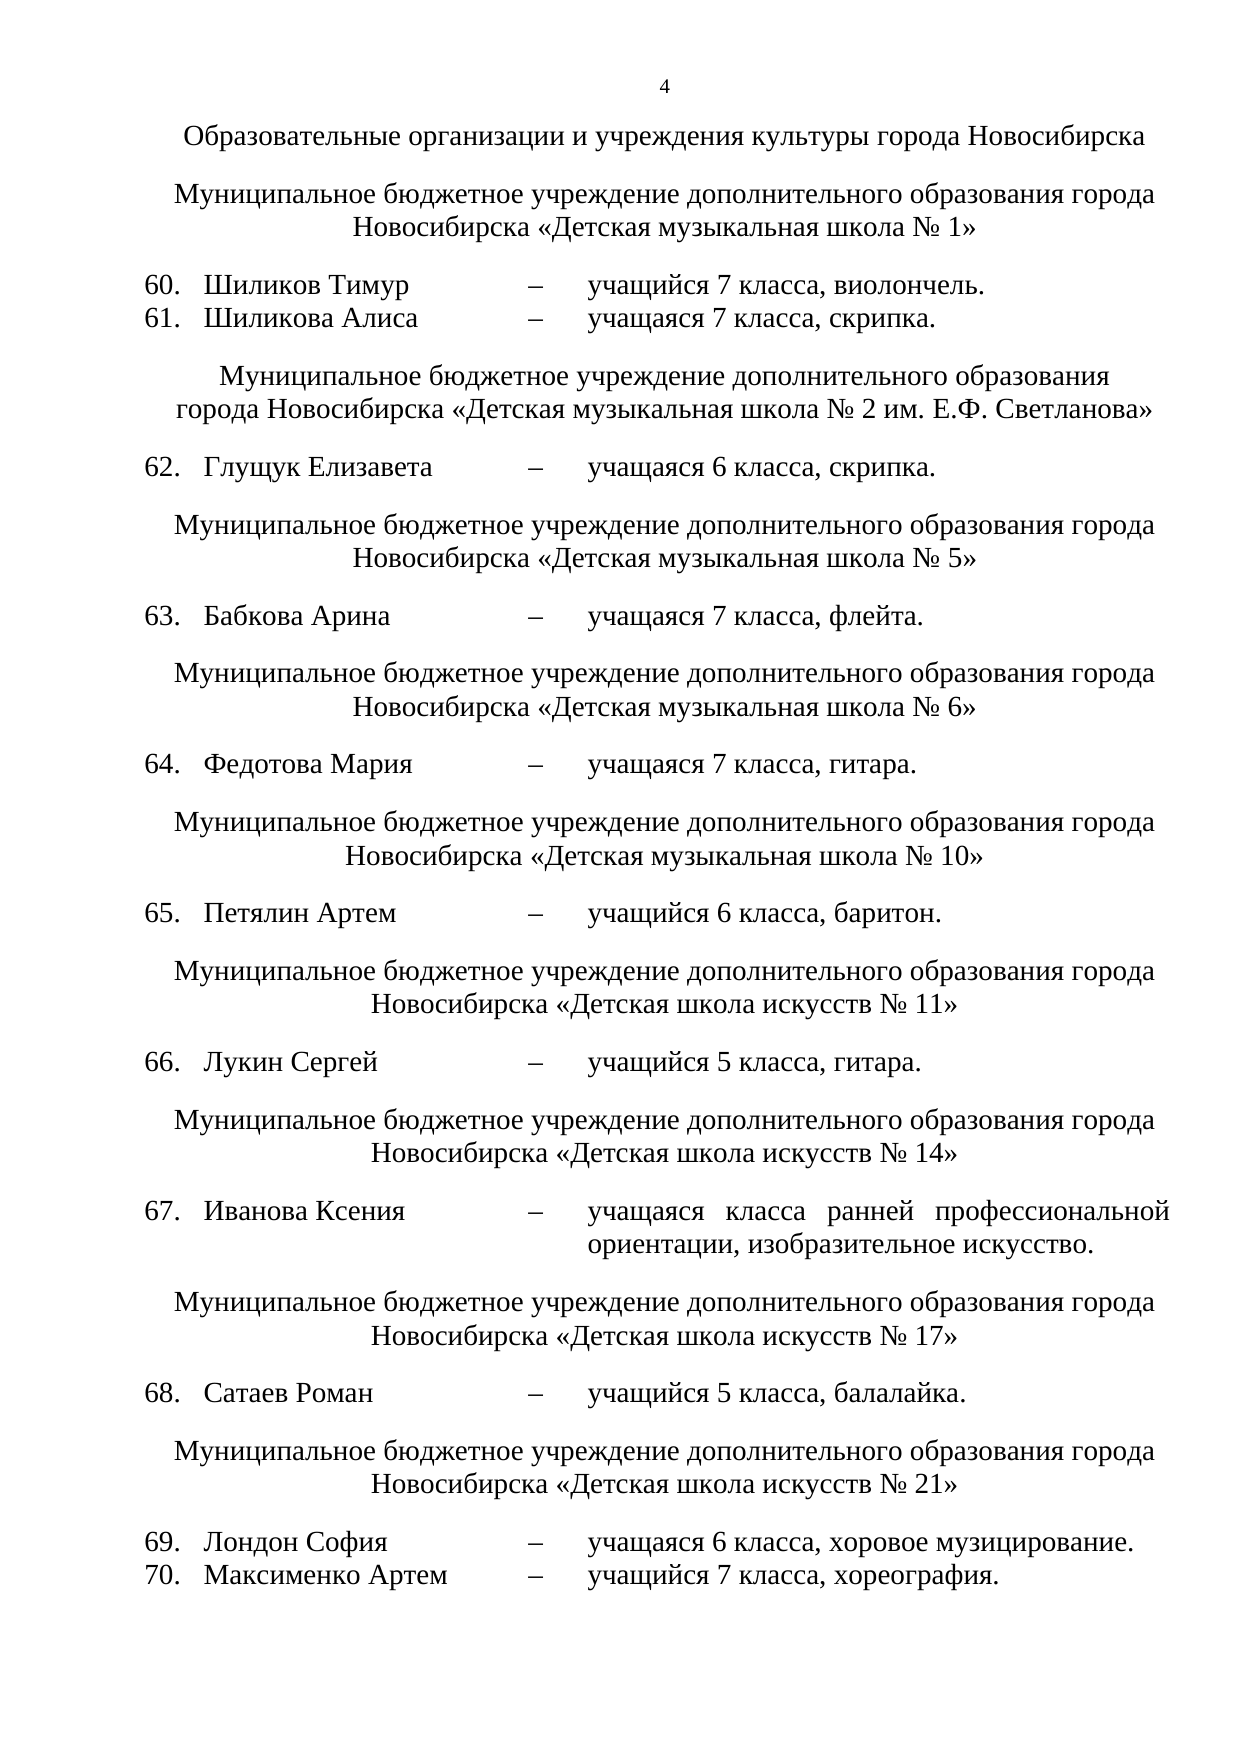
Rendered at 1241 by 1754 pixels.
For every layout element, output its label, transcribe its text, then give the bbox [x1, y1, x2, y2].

table_header 69. [133, 1524, 192, 1557]
table_header учащаяся 6 класса, хоровое музицирование. [576, 1524, 1181, 1557]
text Муниципальное бюджетное учреждение дополнительного образования города Новосибирска «Детская школа искусств № 17» [148, 1284, 1181, 1351]
table_header 68. [133, 1375, 192, 1409]
table_header 63. [133, 598, 192, 631]
text Муниципальное бюджетное учреждение дополнительного образования города Новосибирска «Детская музыкальная школа № 6» [148, 656, 1181, 723]
table_header учащийся 5 класса, гитара. [576, 1044, 1181, 1078]
text Муниципальное бюджетное учреждение дополнительного образования города Новосибирска «Детская школа искусств № 21» [148, 1433, 1181, 1500]
text Муниципальное бюджетное учреждение дополнительного образования города Новосибирска «Детская музыкальная школа № 10» [148, 804, 1181, 871]
table_header учащаяся 7 класса, гитара. [576, 747, 1181, 780]
table_header – [517, 1524, 576, 1557]
table_cell учащаяся 7 класса, скрипка. [576, 300, 1181, 334]
table_header 60. [133, 267, 192, 300]
table_header Лондон София [192, 1524, 517, 1557]
table_header Шиликов Тимур [192, 267, 517, 300]
table_header – [517, 598, 576, 631]
table_header 65. [133, 895, 192, 929]
table_header Глущук Елизавета [192, 449, 517, 483]
text Муниципальное бюджетное учреждение дополнительного образования города Новосибирска «Детская школа искусств № 11» [148, 953, 1181, 1020]
table_header Петялин Артем [192, 895, 517, 929]
table_header Сатаев Роман [192, 1375, 517, 1409]
table_header учащийся 5 класса, балалайка. [576, 1375, 1181, 1409]
text города Новосибирска «Детская музыкальная школа № 2 им. Е.Ф. Светланова» [148, 392, 1181, 425]
table_header 64. [133, 747, 192, 780]
text Муниципальное бюджетное учреждение дополнительного образования [148, 358, 1181, 392]
table_header учащаяся класса ранней профессиональной ориентации, изобразительное искусство. [576, 1193, 1181, 1260]
table_cell 61. [133, 300, 192, 334]
table_header – [517, 1193, 576, 1260]
text Муниципальное бюджетное учреждение дополнительного образования города [148, 507, 1181, 540]
text Образовательные организации и учреждения культуры города Новосибирска [148, 118, 1181, 152]
table_header – [517, 895, 576, 929]
table_cell учащийся 7 класса, хореография. [576, 1558, 1181, 1591]
table_cell Шиликова Алиса [192, 300, 517, 334]
table_header 67. [133, 1193, 192, 1260]
table_cell 70. [133, 1558, 192, 1591]
text Муниципальное бюджетное учреждение дополнительного образования города Новосибирска «Детская школа искусств № 14» [148, 1102, 1181, 1169]
table_header 66. [133, 1044, 192, 1078]
text Муниципальное бюджетное учреждение дополнительного образования города Новосибирска «Детская музыкальная школа № 1» [148, 176, 1181, 243]
table_cell – [517, 1558, 576, 1591]
table_header Лукин Сергей [192, 1044, 517, 1078]
table_header – [517, 1375, 576, 1409]
table_header 62. [133, 449, 192, 483]
table_cell Максименко Артем [192, 1558, 517, 1591]
table_header учащаяся 7 класса, флейта. [576, 598, 1181, 631]
table_header Иванова Ксения [192, 1193, 517, 1260]
table_cell – [517, 300, 576, 334]
table_header учащаяся 6 класса, скрипка. [576, 449, 1181, 483]
table_header учащийся 6 класса, баритон. [576, 895, 1181, 929]
table_header – [517, 1044, 576, 1078]
table_header Бабкова Арина [192, 598, 517, 631]
table_header – [517, 747, 576, 780]
table_header учащийся 7 класса, виолончель. [576, 267, 1181, 300]
table_header – [517, 267, 576, 300]
table_header – [517, 449, 576, 483]
text Новосибирска «Детская музыкальная школа № 5» [148, 540, 1181, 574]
table_header Федотова Мария [192, 747, 517, 780]
